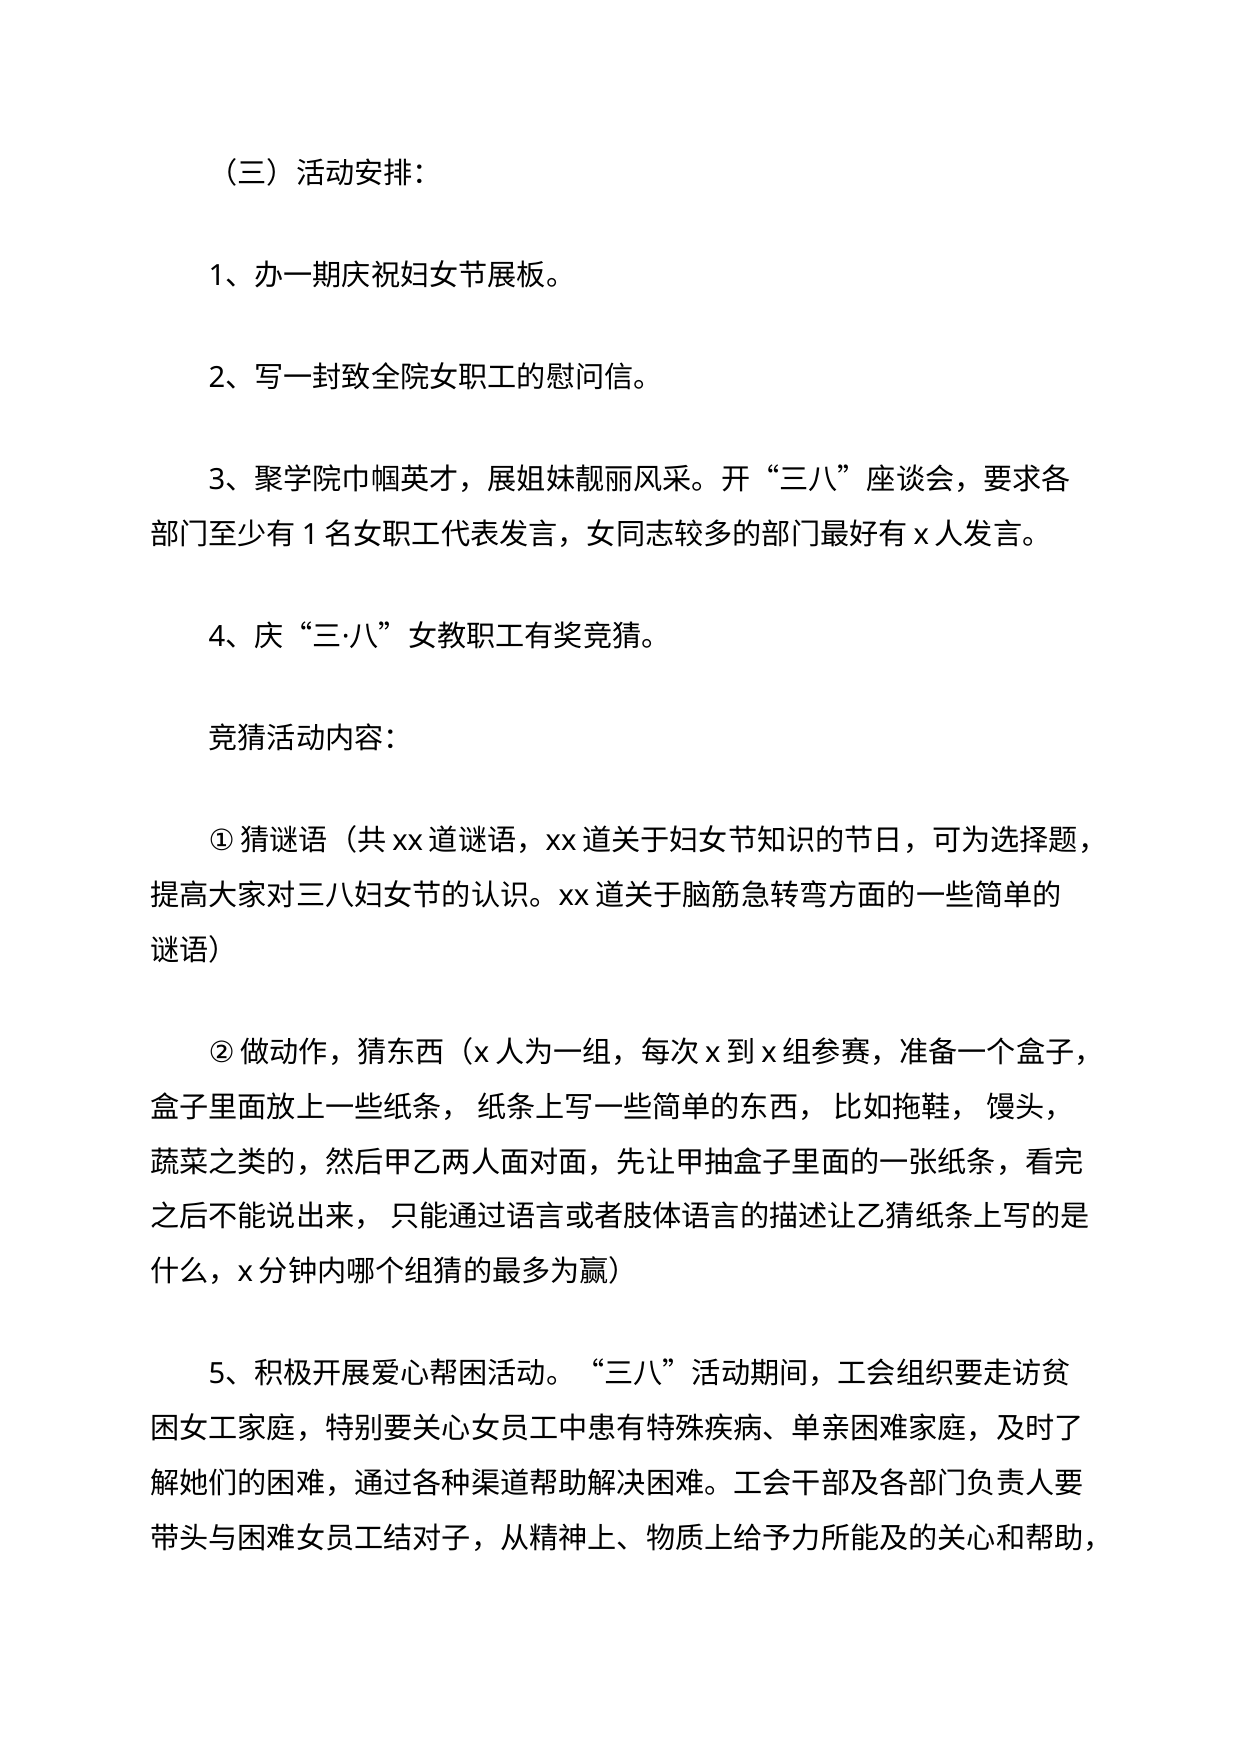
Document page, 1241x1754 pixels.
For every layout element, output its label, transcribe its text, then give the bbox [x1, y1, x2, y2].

text （三）活动安排： [150, 150, 1090, 192]
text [150, 1350, 1090, 1557]
text 竞猜活动内容： [150, 715, 1090, 757]
text 4、庆“三·八”女教职工有奖竞猜。 [150, 613, 1090, 655]
text 3、聚学院巾帼英才，展姐妹靓丽风采。开“三八”座谈会，要求各部门至少有1名女职工代表发言，女同志较多的部门最好有x人发言。 [150, 456, 1090, 553]
text ①猜谜语（共xx道谜语，xx道关于妇女节知识的节日，可为选择题，提高大家对三八妇女节的认识。xx道关于脑筋急转弯方面的一些简单的谜语） [150, 816, 1090, 969]
text ②做动作，猜东西（x人为一组，每次x到x组参赛，准备一个盒子，盒子里面放上一些纸条， 纸条上写一些简单的东西， 比如拖鞋， 馒头， 蔬菜之类的，然后甲乙两人面对面，先让甲抽盒子里面的一张纸条，看完之后不能说出来， 只能通过语言或者肢体语言的描述让乙猜纸条上写的是什么，x分钟内哪个组猜的最多为赢） [150, 1028, 1090, 1290]
text 1、办一期庆祝妇女节展板。 [150, 252, 1090, 294]
text 2、写一封致全院女职工的慰问信。 [150, 354, 1090, 396]
